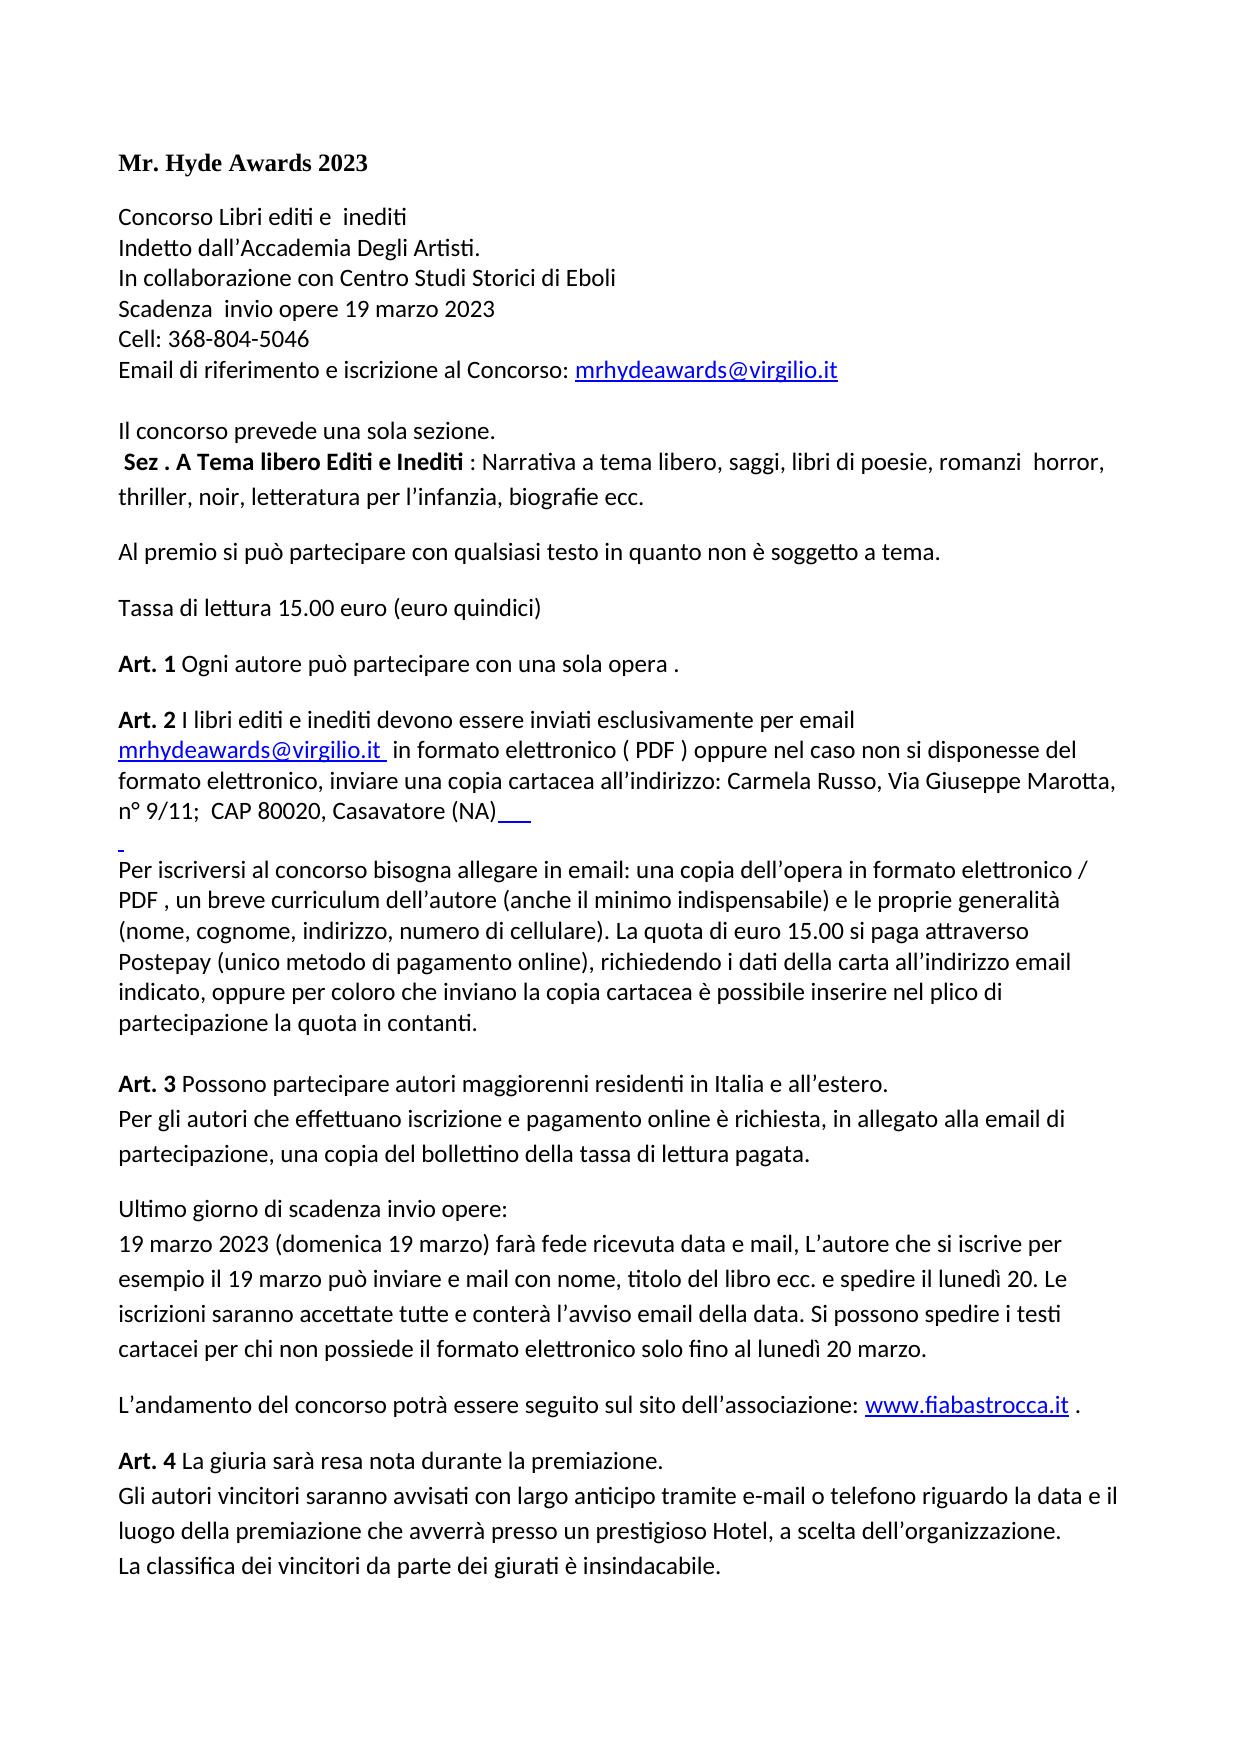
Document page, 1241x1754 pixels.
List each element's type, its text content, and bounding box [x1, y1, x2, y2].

text Art. 2 I libri editi e inediti devono essere inviati esclusivamente per email mrhydeawards@virgilio.it in formato elettronico ( PDF ) oppure nel caso non si disponesse del formato elettronico, inviare una copia cartacea all’indirizzo: Carmela Russo, Via Giuseppe Marotta, n° 9/11; CAP 80020, Casavatore (NA) [118, 704, 1122, 826]
text Email di riferimento e iscrizione al Concorso: mrhydeawards@virgilio.it [118, 354, 1122, 384]
text Concorso Libri editi e inediti [118, 201, 1122, 232]
text Mr. Hyde Awards 2023 [118, 148, 1122, 176]
text Ultimo giorno di scadenza invio opere: 19 marzo 2023 (domenica 19 marzo) farà fede ricevuta data e mail, L’autore che si iscrive per esempio il 19 marzo può inviare e mail con nome, titolo del libro ecc. e spedire il lunedì 20. Le iscrizioni saranno accettate tutte e conterà l’avviso email della data. Si possono spedire i testi cartacei per chi non possiede il formato elettronico solo fino al lunedì 20 marzo. [118, 1193, 1122, 1364]
text Art. 1 Ogni autore può partecipare con una sola opera . [118, 648, 1122, 679]
text Il concorso prevede una sola sezione. [118, 415, 1122, 446]
text Al premio si può partecipare con qualsiasi testo in quanto non è soggetto a tema. [118, 536, 1122, 567]
text Sez . A Tema libero Editi e Inediti : Narrativa a tema libero, saggi, libri di poesie, romanzi horror, thriller, noir, letteratura per l’infanzia, biografie ecc. [118, 446, 1122, 511]
text Indetto dall’Accademia Degli Artisti. In collaborazione con Centro Studi Storici di Eboli Scadenza invio opere 19 marzo 2023 Cell: 368-804-5046 [118, 232, 1122, 354]
text L’andamento del concorso potrà essere seguito sul sito dell’associazione: www.fiabastrocca.it . [118, 1389, 1122, 1420]
text Tassa di lettura 15.00 euro (euro quindici) [118, 592, 1122, 623]
text Per iscriversi al concorso bisogna allegare in email: una copia dell’opera in formato elettronico / PDF , un breve curriculum dell’autore (anche il minimo indispensabile) e le proprie generalità (nome, cognome, indirizzo, numero di cellulare). La quota di euro 15.00 si paga attraverso Postepay (unico metodo di pagamento online), richiedendo i dati della carta all’indirizzo email indicato, oppure per coloro che inviano la copia cartacea è possibile inserire nel plico di partecipazione la quota in contanti. [118, 854, 1122, 1037]
text Art. 4 La giuria sarà resa nota durante la premiazione. Gli autori vincitori saranno avvisati con largo anticipo tramite e-mail o telefono riguardo la data e il luogo della premiazione che avverrà presso un prestigioso Hotel, a scelta dell’organizzazione. La classifica dei vincitori da parte dei giurati è insindacabile. [118, 1445, 1122, 1581]
text Art. 3 Possono partecipare autori maggiorenni residenti in Italia e all’estero. Per gli autori che effettuano iscrizione e pagamento online è richiesta, in allegato alla email di partecipazione, una copia del bollettino della tassa di lettura pagata. [118, 1068, 1122, 1168]
